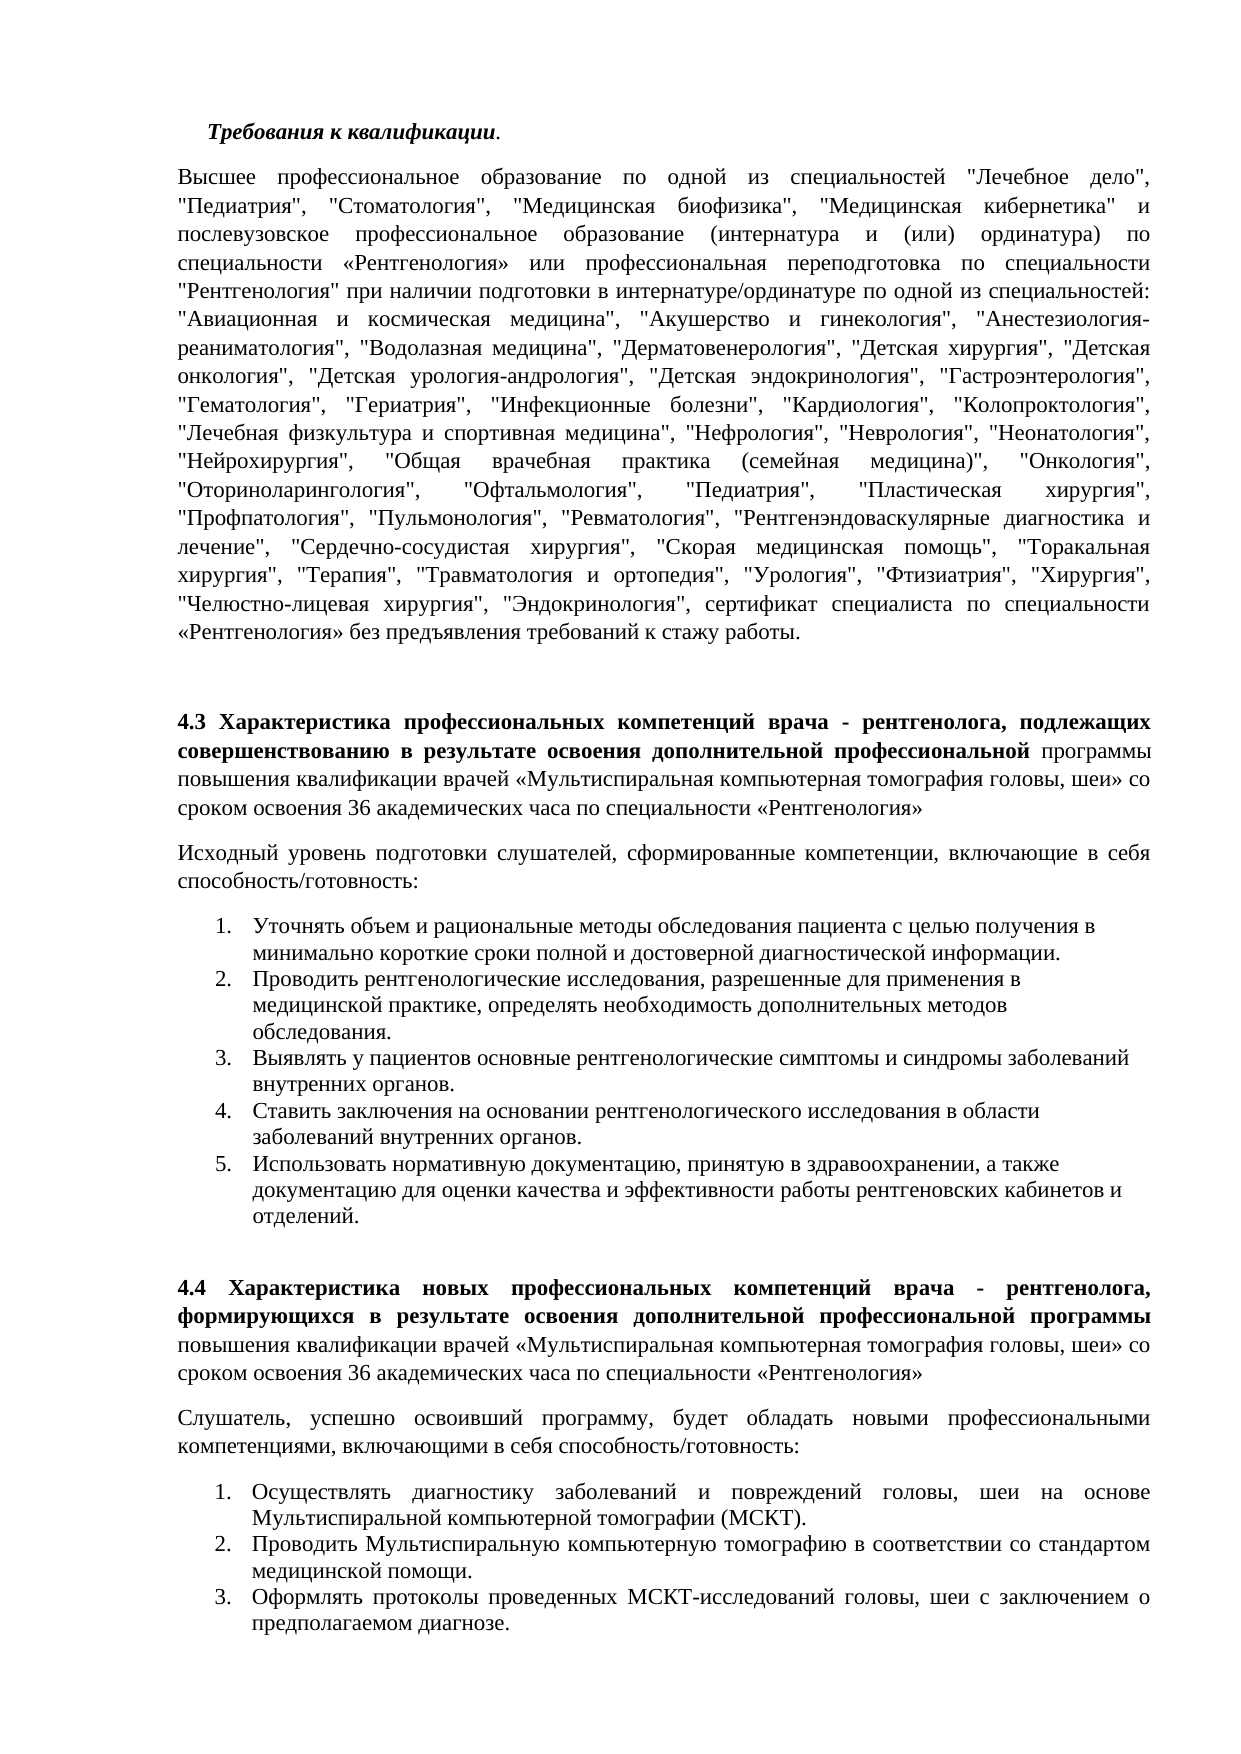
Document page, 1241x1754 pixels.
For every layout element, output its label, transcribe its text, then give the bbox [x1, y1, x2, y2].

text Слушатель, успешно освоивший программу, будет обладать новыми профессиональными компетенциями, включающими в себя способность/готовность: [177, 1404, 1152, 1459]
list Ставить заключения на основании рентгенологического исследования в области заболеваний внутренних органов. [215, 1097, 1152, 1149]
text 4.3 Характеристика профессиональных компетенций врача - рентгенолога, подлежащих совершенствованию в результате освоения дополнительной профессиональной программы повышения квалификации врачей «Мультиспиральная компьютерная томография головы, шеи» со сроком освоения 36 академических часа по специальности «Рентгенология» [177, 708, 1152, 820]
list Осуществлять диагностику заболеваний и повреждений головы, шеи на основе Мультиспиральной компьютерной томографии (МСКТ). [214, 1478, 1152, 1530]
list Использовать нормативную документацию, принятую в здравоохранении, а также документацию для оценки качества и эффективности работы рентгеновских кабинетов и отделений. [215, 1149, 1152, 1229]
list Оформлять протоколы проведенных МСКТ-исследований головы, шеи с заключением о предполагаемом диагнозе. [214, 1583, 1152, 1636]
list Проводить Мультиспиральную компьютерную томографию в соответствии со стандартом медицинской помощи. [214, 1530, 1152, 1583]
list Выявлять у пациентов основные рентгенологические симптомы и синдромы заболеваний внутренних органов. [215, 1044, 1152, 1097]
text Высшее профессиональное образование по одной из специальностей "Лечебное дело", "Педиатрия", "Стоматология", "Медицинская биофизика", "Медицинская кибернетика" и послевузовское профессиональное образование (интернатура и (или) ординатура) по специальности «Рентгенология» или профессиональная переподготовка по специальности "Рентгенология" при наличии подготовки в интернатуре/ординатуре по одной из специальностей: "Авиационная и космическая медицина", "Акушерство и гинекология", "Анестезиология-реаниматология", "Водолазная медицина", "Дерматовенерология", "Детская хирургия", "Детская онкология", "Детская урология-андрология", "Детская эндокринология", "Гастроэнтерология", "Гематология", "Гериатрия", "Инфекционные болезни", "Кардиология", "Колопроктология", "Лечебная физкультура и спортивная медицина", "Нефрология", "Неврология", "Неонатология", "Нейрохирургия", "Общая врачебная практика (семейная медицина)", "Онкология", "Оториноларингология", "Офтальмология", "Педиатрия", "Пластическая хирургия", "Профпатология", "Пульмонология", "Ревматология", "Рентгенэндоваскулярные диагностика и лечение", "Сердечно-сосудистая хирургия", "Скорая медицинская помощь", "Торакальная хирургия", "Терапия", "Травматология и ортопедия", "Урология", "Фтизиатрия", "Хирургия", "Челюстно-лицевая хирургия", "Эндокринология", сертификат специалиста по специальности «Рентгенология» без предъявления требований к стажу работы. [177, 163, 1152, 644]
list Уточнять объем и рациональные методы обследования пациента с целью получения в минимально короткие сроки полной и достоверной диагностической информации. [215, 912, 1152, 965]
text 4.4 Характеристика новых профессиональных компетенций врача - рентгенолога, формирующихся в результате освоения дополнительной профессиональной программы повышения квалификации врачей «Мультиспиральная компьютерная томография головы, шеи» со сроком освоения 36 академических часа по специальности «Рентгенология» [177, 1274, 1152, 1385]
list Проводить рентгенологические исследования, разрешенные для применения в медицинской практике, определять необходимость дополнительных методов обследования. [215, 965, 1152, 1044]
text Исходный уровень подготовки слушателей, сформированные компетенции, включающие в себя способность/готовность: [177, 839, 1152, 894]
text Требования к квалификации. [177, 118, 1152, 144]
